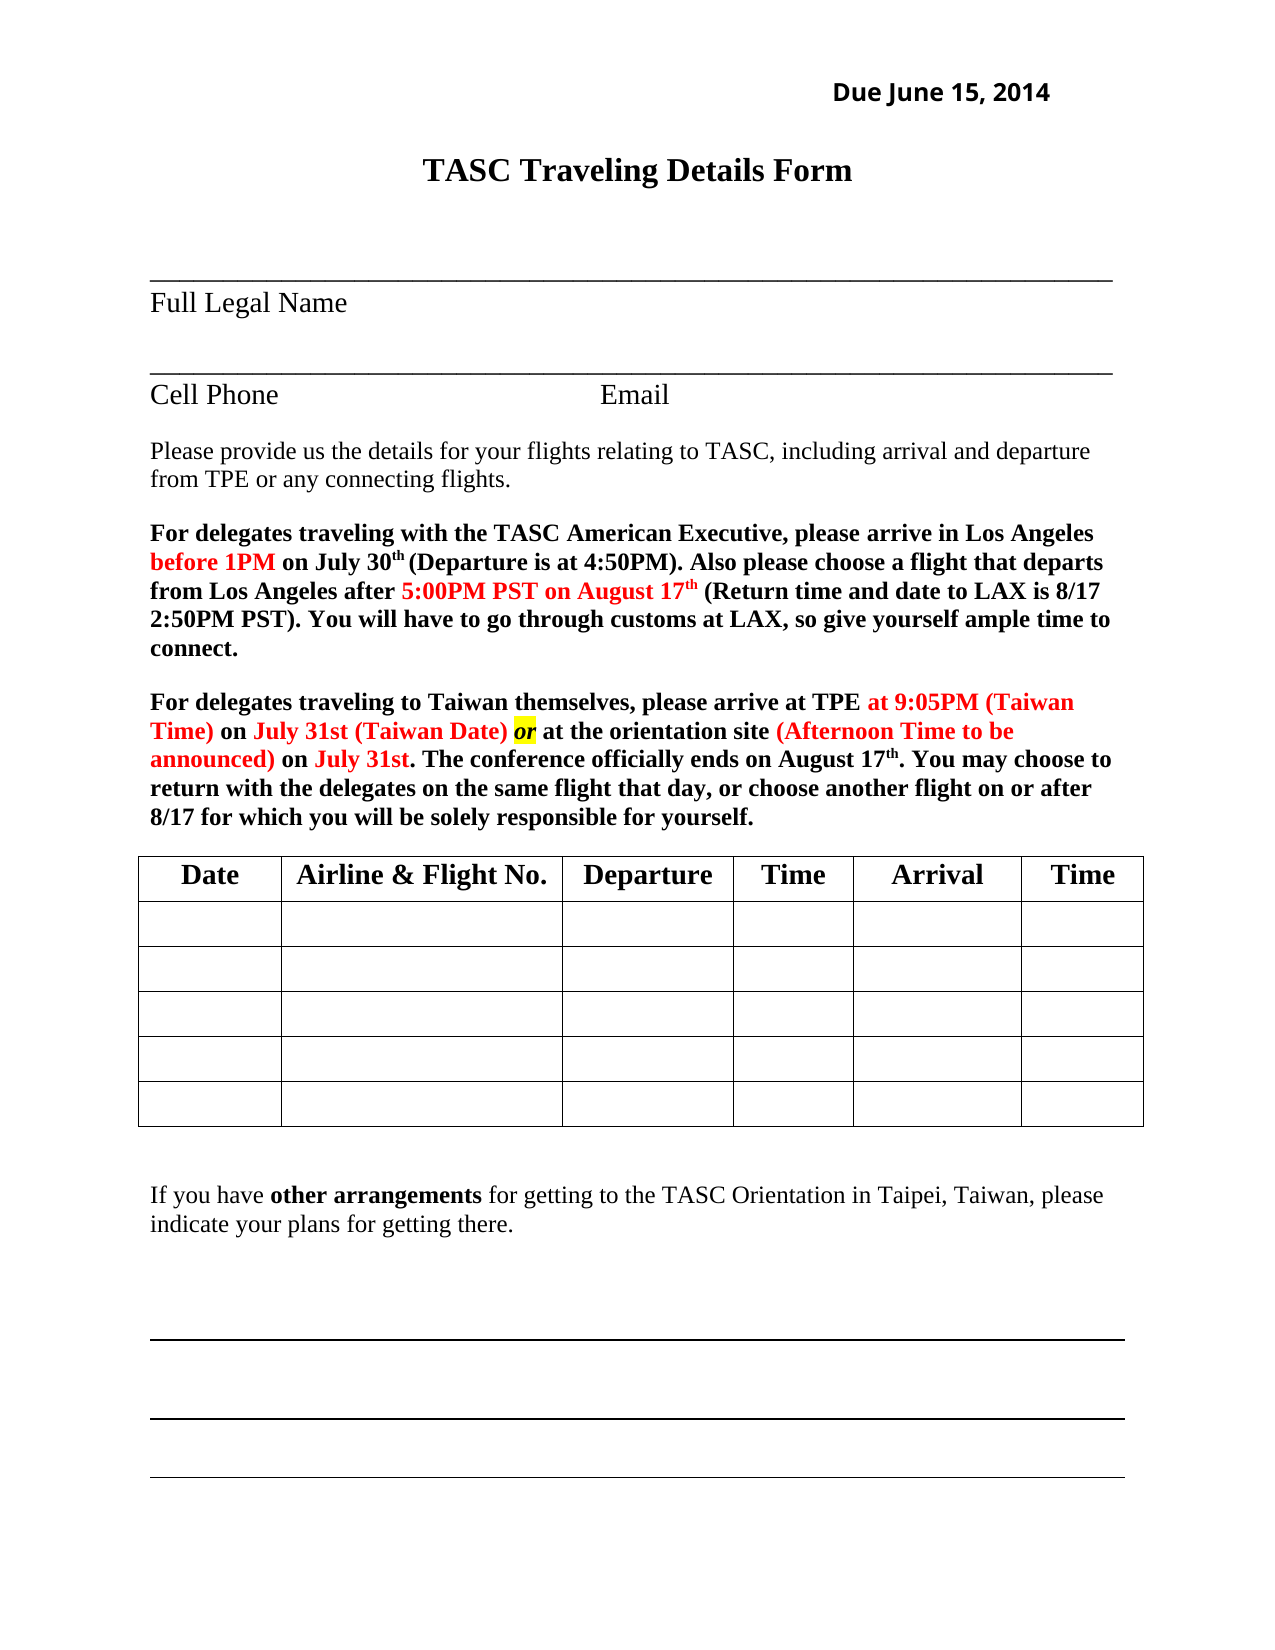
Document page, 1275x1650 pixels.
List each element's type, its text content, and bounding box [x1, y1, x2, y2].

text For delegates traveling with the TASC American Executive, please arrive in Los Angeles before 1PM on July 30th (Departure is at 4:50PM). Also please choose a flight that departs from Los Angeles after 5:00PM PST on August 17th (Return time and date to LAX is 8/17 2:50PM PST). You will have to go through customs at LAX, so give yourself ample time to connect. [150, 518, 1125, 662]
table_cell [282, 902, 562, 946]
table_cell [1022, 902, 1143, 946]
table_cell [1022, 992, 1143, 1036]
table_cell [1022, 1037, 1143, 1081]
table_cell [854, 1037, 1021, 1081]
table_header Time [1022, 857, 1143, 901]
table_cell [854, 1082, 1021, 1126]
text If you have other arrangements for getting to the TASC Orientation in Taipei, Taiwan, please indicate your plans for getting there. [150, 1181, 1125, 1238]
table_cell [139, 902, 281, 946]
table_cell [282, 1037, 562, 1081]
table_cell [563, 902, 733, 946]
table_header Time [734, 857, 853, 901]
table_cell [282, 947, 562, 991]
table_cell [282, 1082, 562, 1126]
table_cell [139, 992, 281, 1036]
table_cell [854, 947, 1021, 991]
table_cell [563, 1082, 733, 1126]
text Cell Phone Email [150, 377, 1125, 411]
table_cell [563, 947, 733, 991]
table_header Date [139, 857, 281, 901]
table_cell [734, 992, 853, 1036]
table_cell [139, 1037, 281, 1081]
text For delegates traveling to Taiwan themselves, please arrive at TPE at 9:05PM (Taiwan Time) on July 31st (Taiwan Date) or at the orientation site (Afternoon Time to be announced) on July 31st. The conference officially ends on August 17th. You may choose to return with the delegates on the same flight that day, or choose another flight on or after 8/17 for which you will be solely responsible for yourself. [150, 687, 1125, 831]
table_cell [854, 902, 1021, 946]
table_cell [1022, 1082, 1143, 1126]
text __________________________________________________________________ [150, 252, 1125, 285]
table_cell [563, 1037, 733, 1081]
text __________________________________________________________________ [150, 344, 1125, 377]
table_cell [734, 1082, 853, 1126]
table_cell [139, 947, 281, 991]
table_cell [734, 947, 853, 991]
table_cell [854, 992, 1021, 1036]
table_cell [563, 992, 733, 1036]
table_cell [1022, 947, 1143, 991]
table_cell [734, 1037, 853, 1081]
table_cell [139, 1082, 281, 1126]
text Please provide us the details for your flights relating to TASC, including arrival and departure from TPE or any connecting flights. [150, 436, 1125, 493]
table_header Arrival [854, 857, 1021, 901]
table_header Departure [563, 857, 733, 901]
text Full Legal Name [150, 285, 1125, 319]
table_cell [282, 992, 562, 1036]
table_cell [734, 902, 853, 946]
table_header Airline & Flight No. [282, 857, 562, 901]
text TASC Traveling Details Form [150, 150, 1125, 188]
